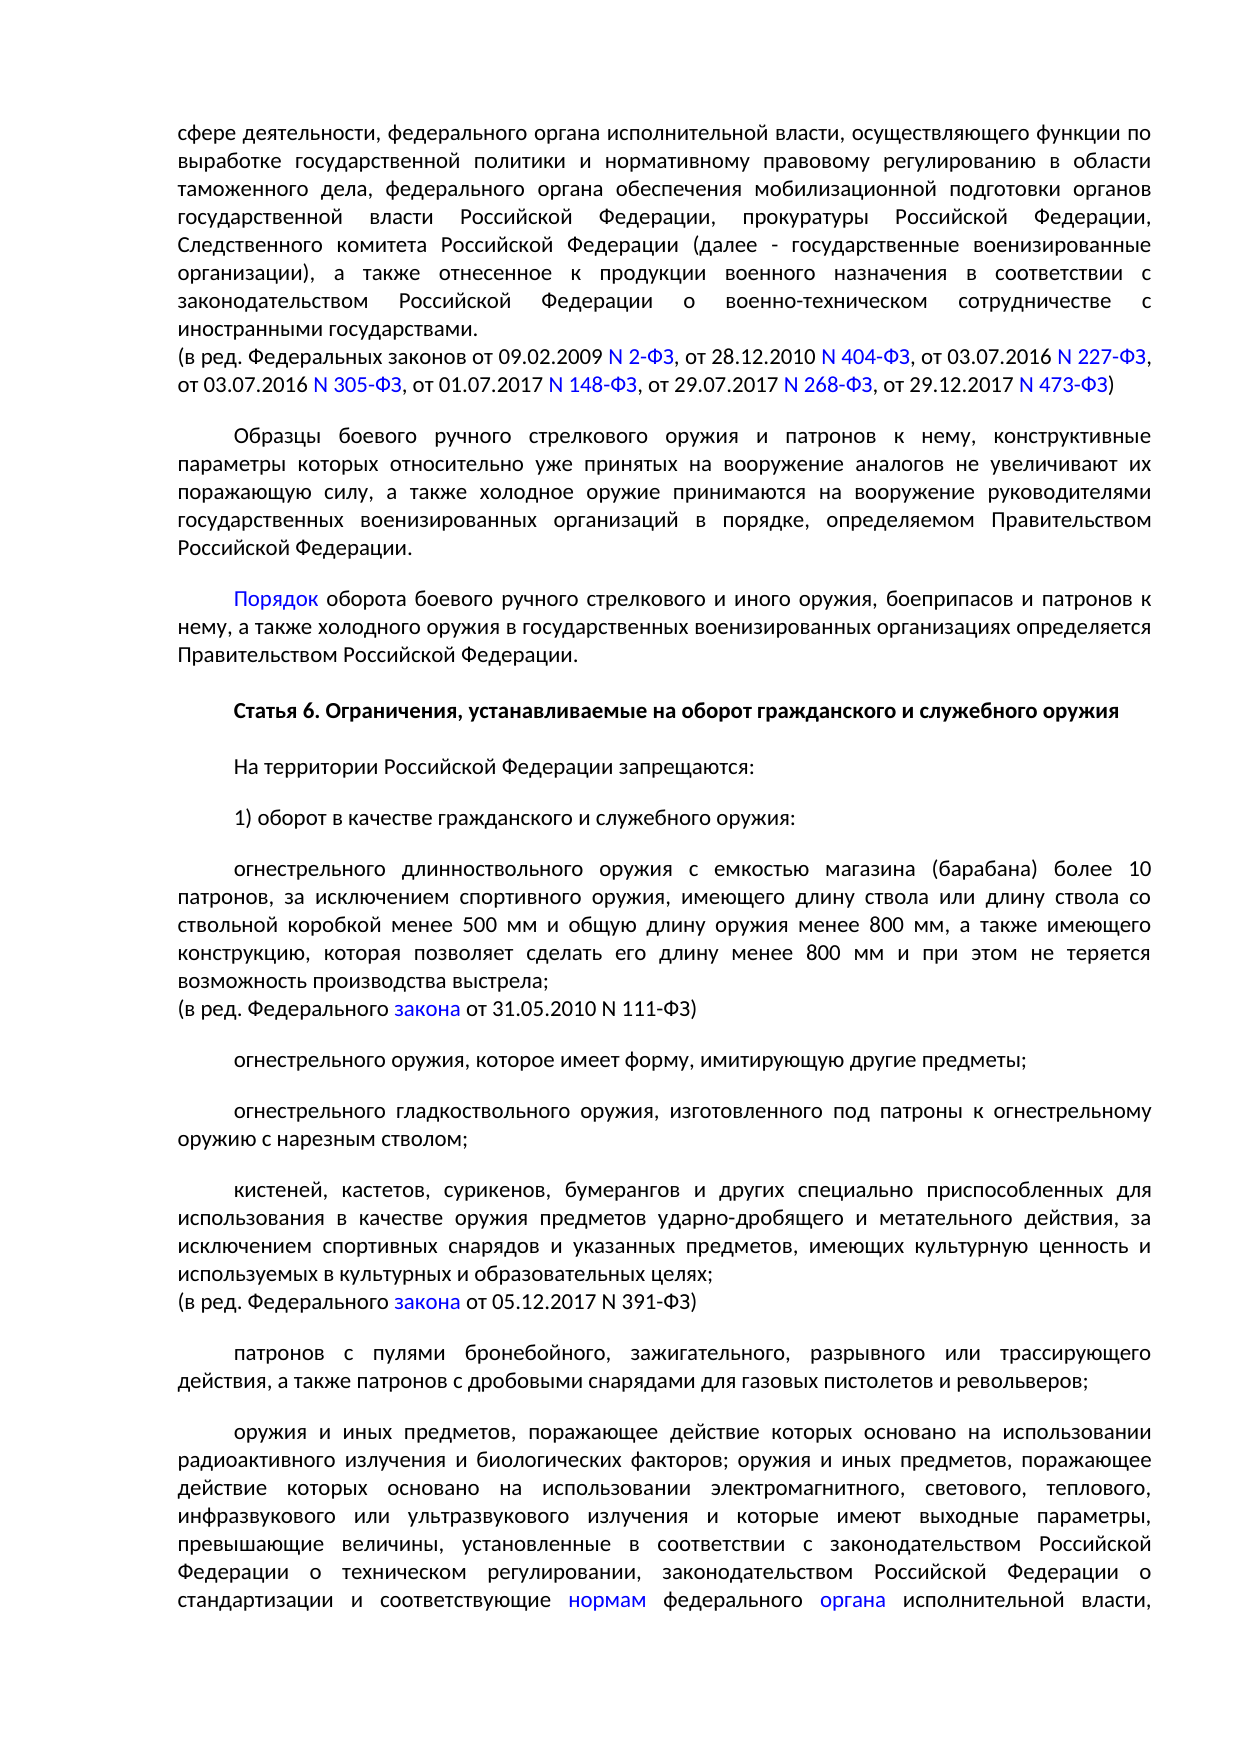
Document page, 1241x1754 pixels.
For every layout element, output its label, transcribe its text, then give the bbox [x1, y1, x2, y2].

text (в ред. Федеральных законов от 09.02.2009 N 2-ФЗ, от 28.12.2010 N 404-ФЗ, от 03.07.2016 N 227-ФЗ, от 03.07.2016 N 305-ФЗ, от 01.07.2017 N 148-ФЗ, от 29.07.2017 N 268-ФЗ, от 29.12.2017 N 473-ФЗ) [177, 342, 1152, 398]
text кистеней, кастетов, сурикенов, бумерангов и других специально приспособленных для использования в качестве оружия предметов ударно-дробящего и метательного действия, за исключением спортивных снарядов и указанных предметов, имеющих культурную ценность и используемых в культурных и образовательных целях; [177, 1175, 1152, 1287]
text патронов с пулями бронебойного, зажигательного, разрывного или трассирующего действия, а также патронов с дробовыми снарядами для газовых пистолетов и револьверов; [177, 1338, 1152, 1394]
text огнестрельного длинноствольного оружия с емкостью магазина (барабана) более 10 патронов, за исключением спортивного оружия, имеющего длину ствола или длину ствола со ствольной коробкой менее 500 мм и общую длину оружия менее 800 мм, а также имеющего конструкцию, которая позволяет сделать его длину менее 800 мм и при этом не теряется возможность производства выстрела; [177, 854, 1152, 994]
text огнестрельного гладкоствольного оружия, изготовленного под патроны к огнестрельному оружию с нарезным стволом; [177, 1096, 1152, 1152]
text (в ред. Федерального закона от 05.12.2017 N 391-ФЗ) [177, 1287, 1152, 1315]
title Статья 6. Ограничения, устанавливаемые на оборот гражданского и служебного оружия [177, 696, 1152, 724]
text огнестрельного оружия, которое имеет форму, имитирующую другие предметы; [177, 1045, 1152, 1073]
text (в ред. Федерального закона от 31.05.2010 N 111-ФЗ) [177, 994, 1152, 1022]
text На территории Российской Федерации запрещаются: [177, 752, 1152, 780]
text 1) оборот в качестве гражданского и служебного оружия: [177, 803, 1152, 831]
text Образцы боевого ручного стрелкового оружия и патронов к нему, конструктивные параметры которых относительно уже принятых на вооружение аналогов не увеличивают их поражающую силу, а также холодное оружие принимаются на вооружение руководителями государственных военизированных организаций в порядке, определяемом Правительством Российской Федерации. [177, 421, 1152, 561]
text Порядок оборота боевого ручного стрелкового и иного оружия, боеприпасов и патронов к нему, а также холодного оружия в государственных военизированных организациях определяется Правительством Российской Федерации. [177, 584, 1152, 668]
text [177, 118, 1152, 342]
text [177, 1417, 1152, 1613]
